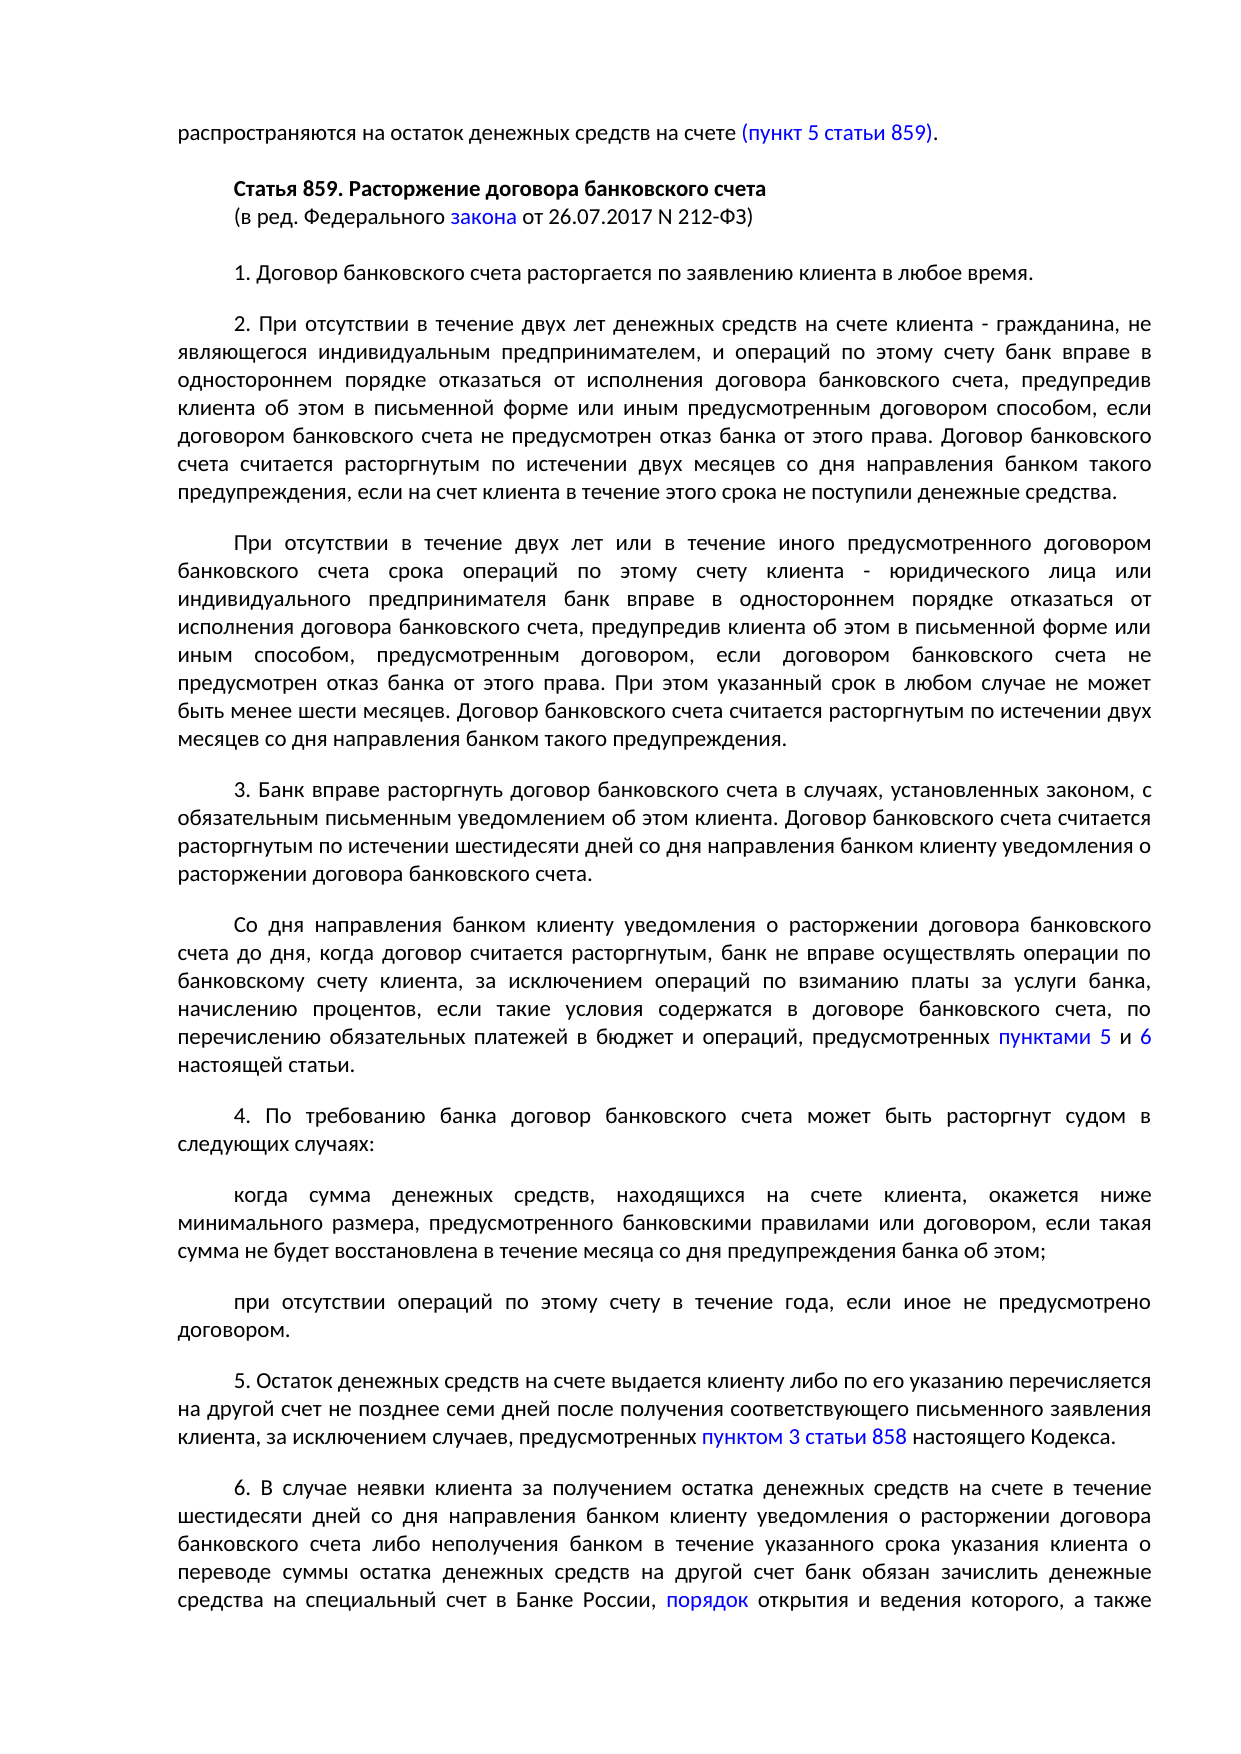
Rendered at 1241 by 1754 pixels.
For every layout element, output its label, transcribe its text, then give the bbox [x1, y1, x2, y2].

text при отсутствии операций по этому счету в течение года, если иное не предусмотрено договором. [177, 1287, 1152, 1343]
text При отсутствии в течение двух лет или в течение иного предусмотренного договором банковского счета срока операций по этому счету клиента - юридического лица или индивидуального предпринимателя банк вправе в одностороннем порядке отказаться от исполнения договора банковского счета, предупредив клиента об этом в письменной форме или иным способом, предусмотренным договором, если договором банковского счета не предусмотрен отказ банка от этого права. При этом указанный срок в любом случае не может быть менее шести месяцев. Договор банковского счета считается расторгнутым по истечении двух месяцев со дня направления банком такого предупреждения. [177, 528, 1152, 752]
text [177, 1473, 1152, 1613]
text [177, 118, 1152, 146]
text когда сумма денежных средств, находящихся на счете клиента, окажется ниже минимального размера, предусмотренного банковскими правилами или договором, если такая сумма не будет восстановлена в течение месяца со дня предупреждения банка об этом; [177, 1180, 1152, 1264]
text Со дня направления банком клиенту уведомления о расторжении договора банковского счета до дня, когда договор считается расторгнутым, банк не вправе осуществлять операции по банковскому счету клиента, за исключением операций по взиманию платы за услуги банка, начислению процентов, если такие условия содержатся в договоре банковского счета, по перечислению обязательных платежей в бюджет и операций, предусмотренных пунктами 5 и 6 настоящей статьи. [177, 910, 1152, 1078]
text 2. При отсутствии в течение двух лет денежных средств на счете клиента - гражданина, не являющегося индивидуальным предпринимателем, и операций по этому счету банк вправе в одностороннем порядке отказаться от исполнения договора банковского счета, предупредив клиента об этом в письменной форме или иным предусмотренным договором способом, если договором банковского счета не предусмотрен отказ банка от этого права. Договор банковского счета считается расторгнутым по истечении двух месяцев со дня направления банком такого предупреждения, если на счет клиента в течение этого срока не поступили денежные средства. [177, 309, 1152, 505]
title Статья 859. Расторжение договора банковского счета [177, 174, 1152, 202]
text 5. Остаток денежных средств на счете выдается клиенту либо по его указанию перечисляется на другой счет не позднее семи дней после получения соответствующего письменного заявления клиента, за исключением случаев, предусмотренных пунктом 3 статьи 858 настоящего Кодекса. [177, 1366, 1152, 1450]
text 1. Договор банковского счета расторгается по заявлению клиента в любое время. [177, 258, 1152, 286]
text (в ред. Федерального закона от 26.07.2017 N 212-ФЗ) [177, 202, 1152, 230]
text 3. Банк вправе расторгнуть договор банковского счета в случаях, установленных законом, с обязательным письменным уведомлением об этом клиента. Договор банковского счета считается расторгнутым по истечении шестидесяти дней со дня направления банком клиенту уведомления о расторжении договора банковского счета. [177, 775, 1152, 887]
text 4. По требованию банка договор банковского счета может быть расторгнут судом в следующих случаях: [177, 1101, 1152, 1157]
